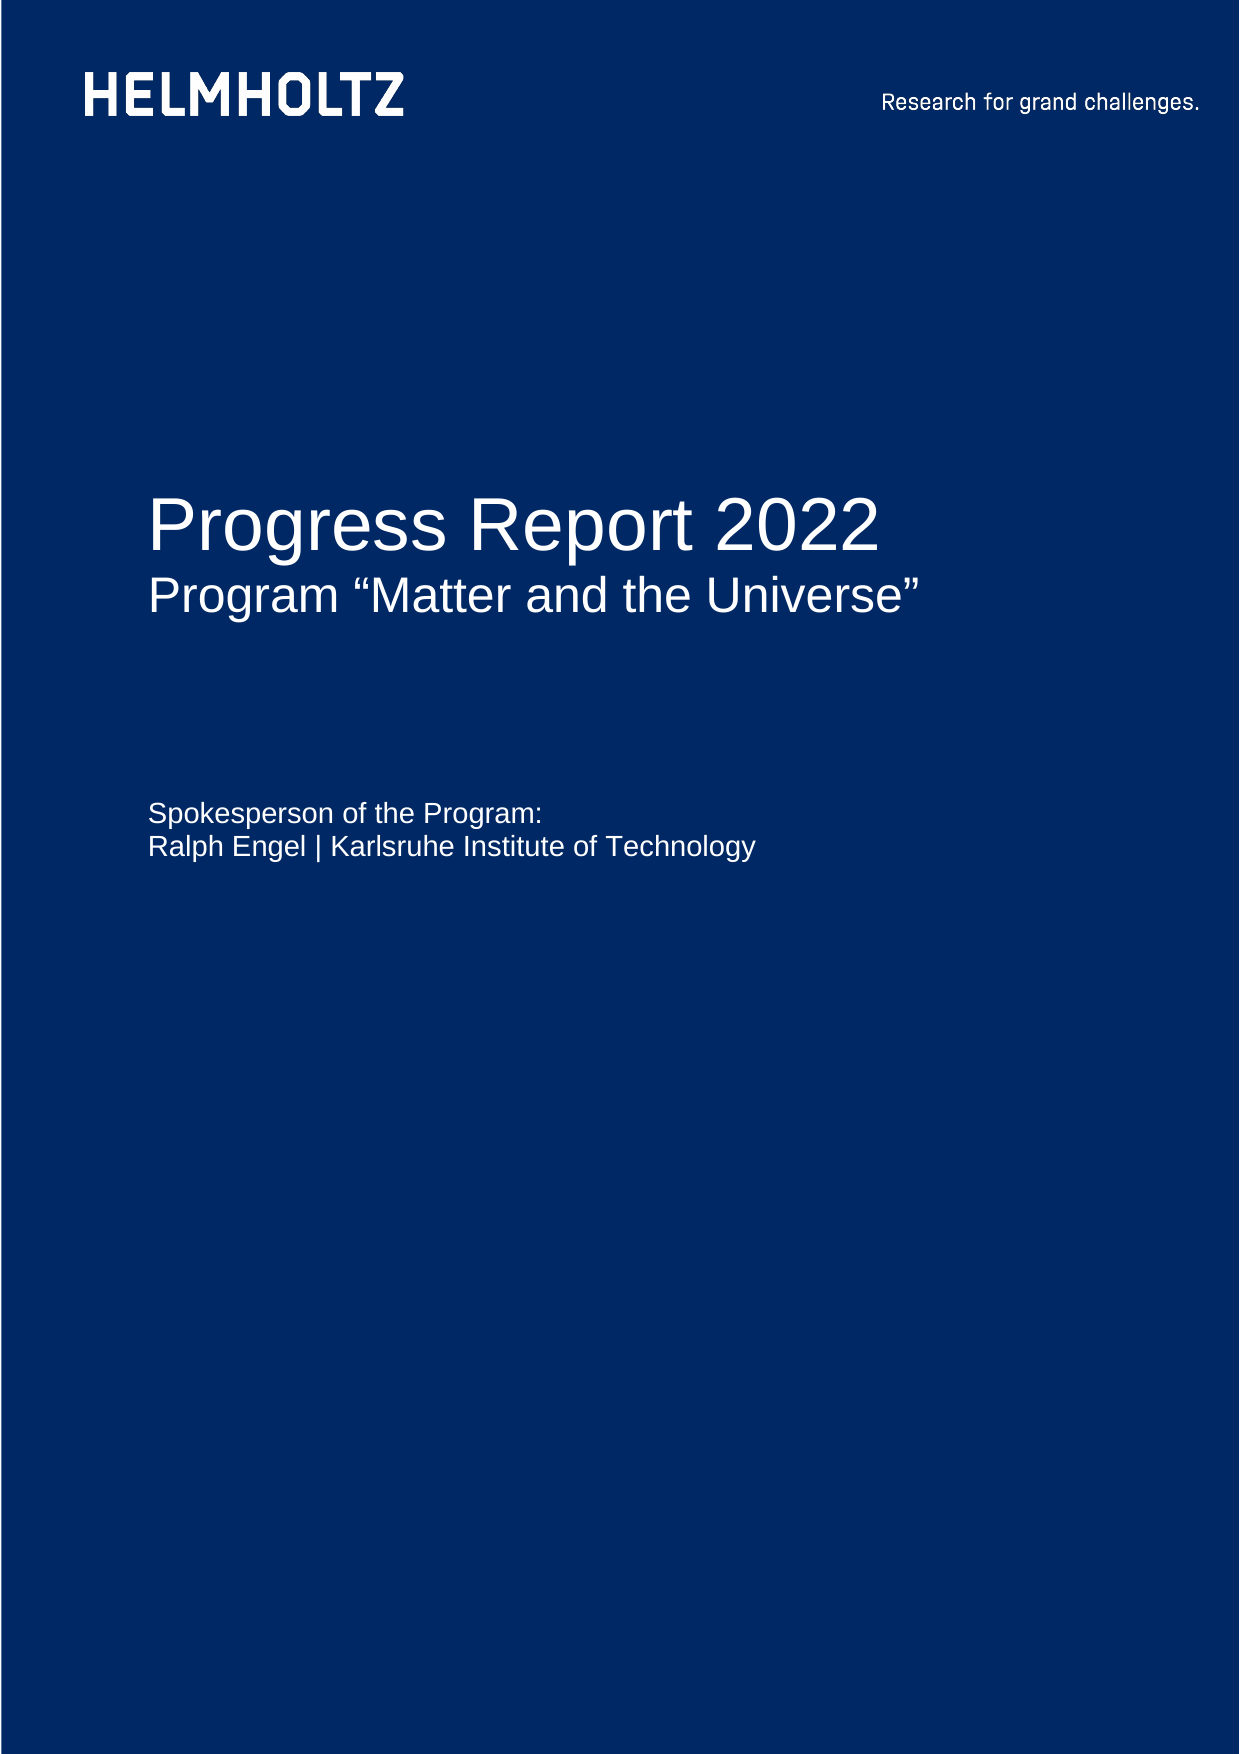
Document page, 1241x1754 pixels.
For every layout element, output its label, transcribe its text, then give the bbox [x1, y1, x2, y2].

picture [85, 72, 404, 116]
text Progress Report 2022 [148, 491, 1092, 566]
text Ralph Engel | Karlsruhe Institute of Technology [148, 829, 1092, 863]
picture [882, 92, 1201, 116]
text Spokesperson of the Program: [148, 796, 1092, 829]
text Program “Matter and the Universe” [148, 566, 1092, 623]
